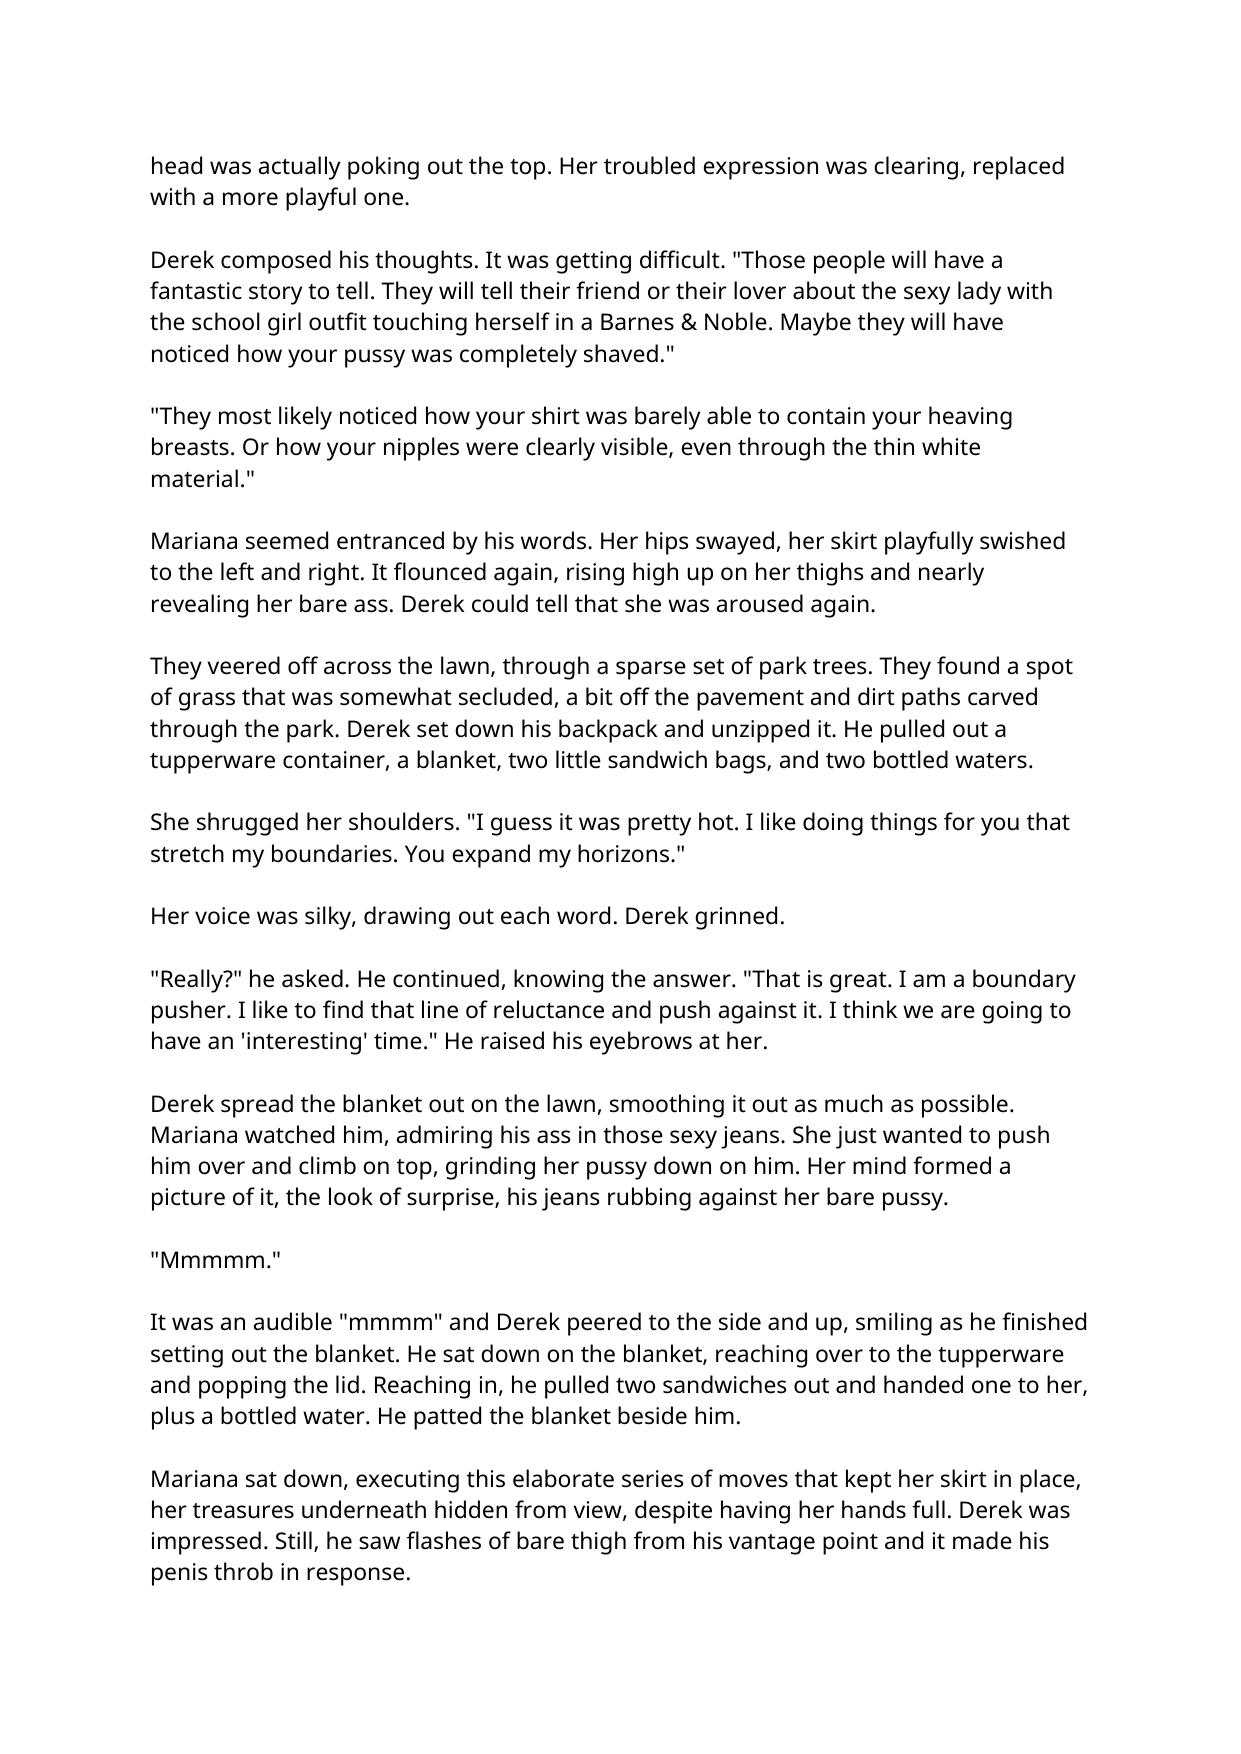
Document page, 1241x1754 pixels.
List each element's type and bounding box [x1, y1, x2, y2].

text [150, 150, 1090, 1587]
